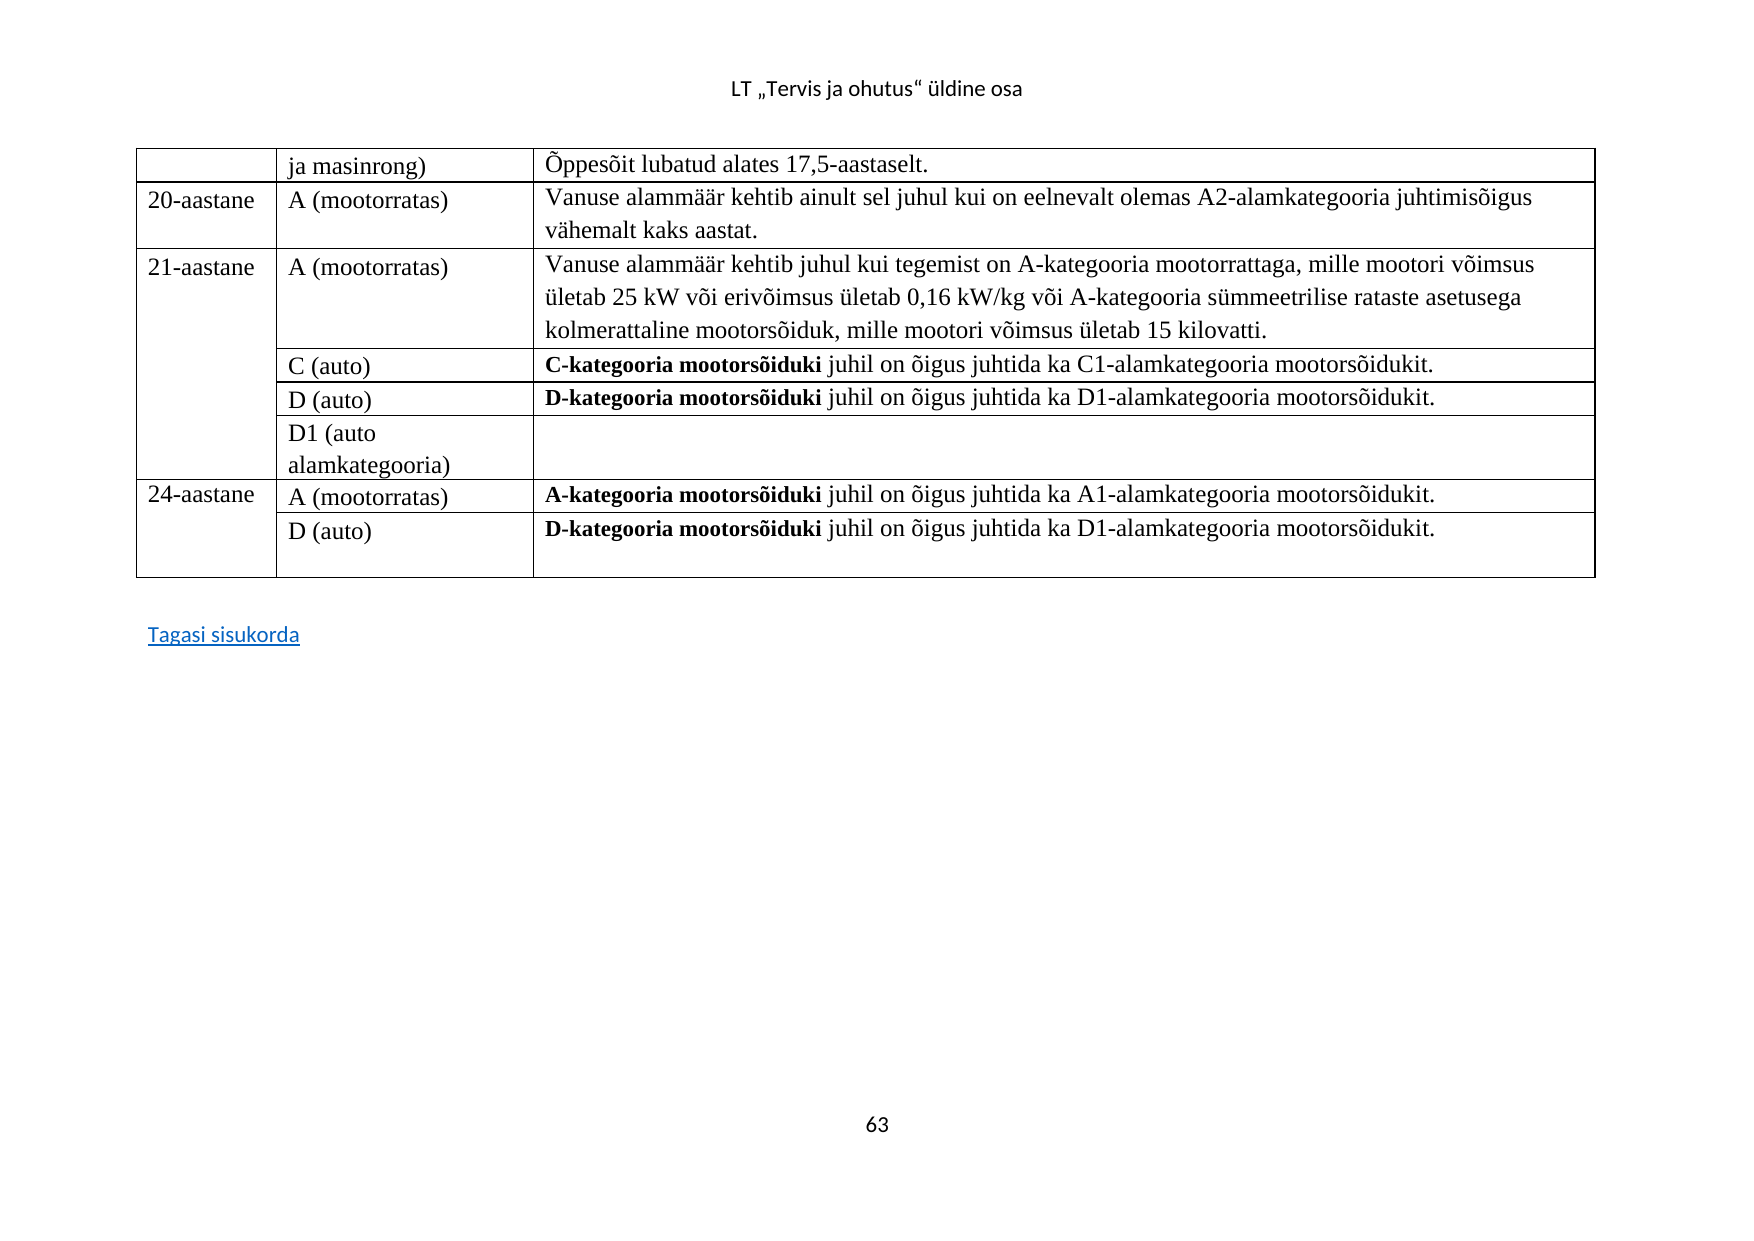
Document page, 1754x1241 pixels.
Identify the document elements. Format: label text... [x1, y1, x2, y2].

table_cell C-kategooria mootorsõiduki juhil on õigus juhtida ka C1-alamkategooria mootorsõidukit. [534, 349, 1594, 381]
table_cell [277, 149, 533, 181]
table_cell [534, 416, 1594, 478]
table_cell A (mootorratas) [277, 183, 533, 248]
table_cell 20-aastane [137, 183, 276, 248]
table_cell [534, 149, 1594, 181]
table_cell Vanuse alammäär kehtib ainult sel juhul kui on eelnevalt olemas A2-alamkategooria juhtimisõigus vähemalt kaks aastat. [534, 183, 1594, 248]
table_cell D-kategooria mootorsõiduki juhil on õigus juhtida ka D1-alamkategooria mootorsõidukit. [534, 513, 1594, 577]
table_cell D1 (auto alamkategooria) [277, 416, 533, 478]
table_cell D (auto) [277, 383, 533, 415]
table_cell D-kategooria mootorsõiduki juhil on õigus juhtida ka D1-alamkategooria mootorsõidukit. [534, 383, 1594, 415]
table_cell A (mootorratas) [277, 249, 533, 348]
table_cell A (mootorratas) [277, 480, 533, 512]
table_cell A-kategooria mootorsõiduki juhil on õigus juhtida ka A1-alamkategooria mootorsõidukit. [534, 480, 1594, 512]
text Tagasi sisukorda [148, 620, 1606, 648]
table_cell 24-aastane [137, 480, 276, 577]
table_cell C (auto) [277, 349, 533, 381]
table_cell 21-aastane [137, 249, 276, 478]
table_cell Vanuse alammäär kehtib juhul kui tegemist on A-kategooria mootorrattaga, mille mootori võimsus ületab 25 kW või erivõimsus ületab 0,16 kW/kg või A-kategooria sümmeetrilise rataste asetusega kolmerattaline mootorsõiduk, mille mootori võimsus ületab 15 kilovatti. [534, 249, 1594, 348]
table_cell D (auto) [277, 513, 533, 577]
